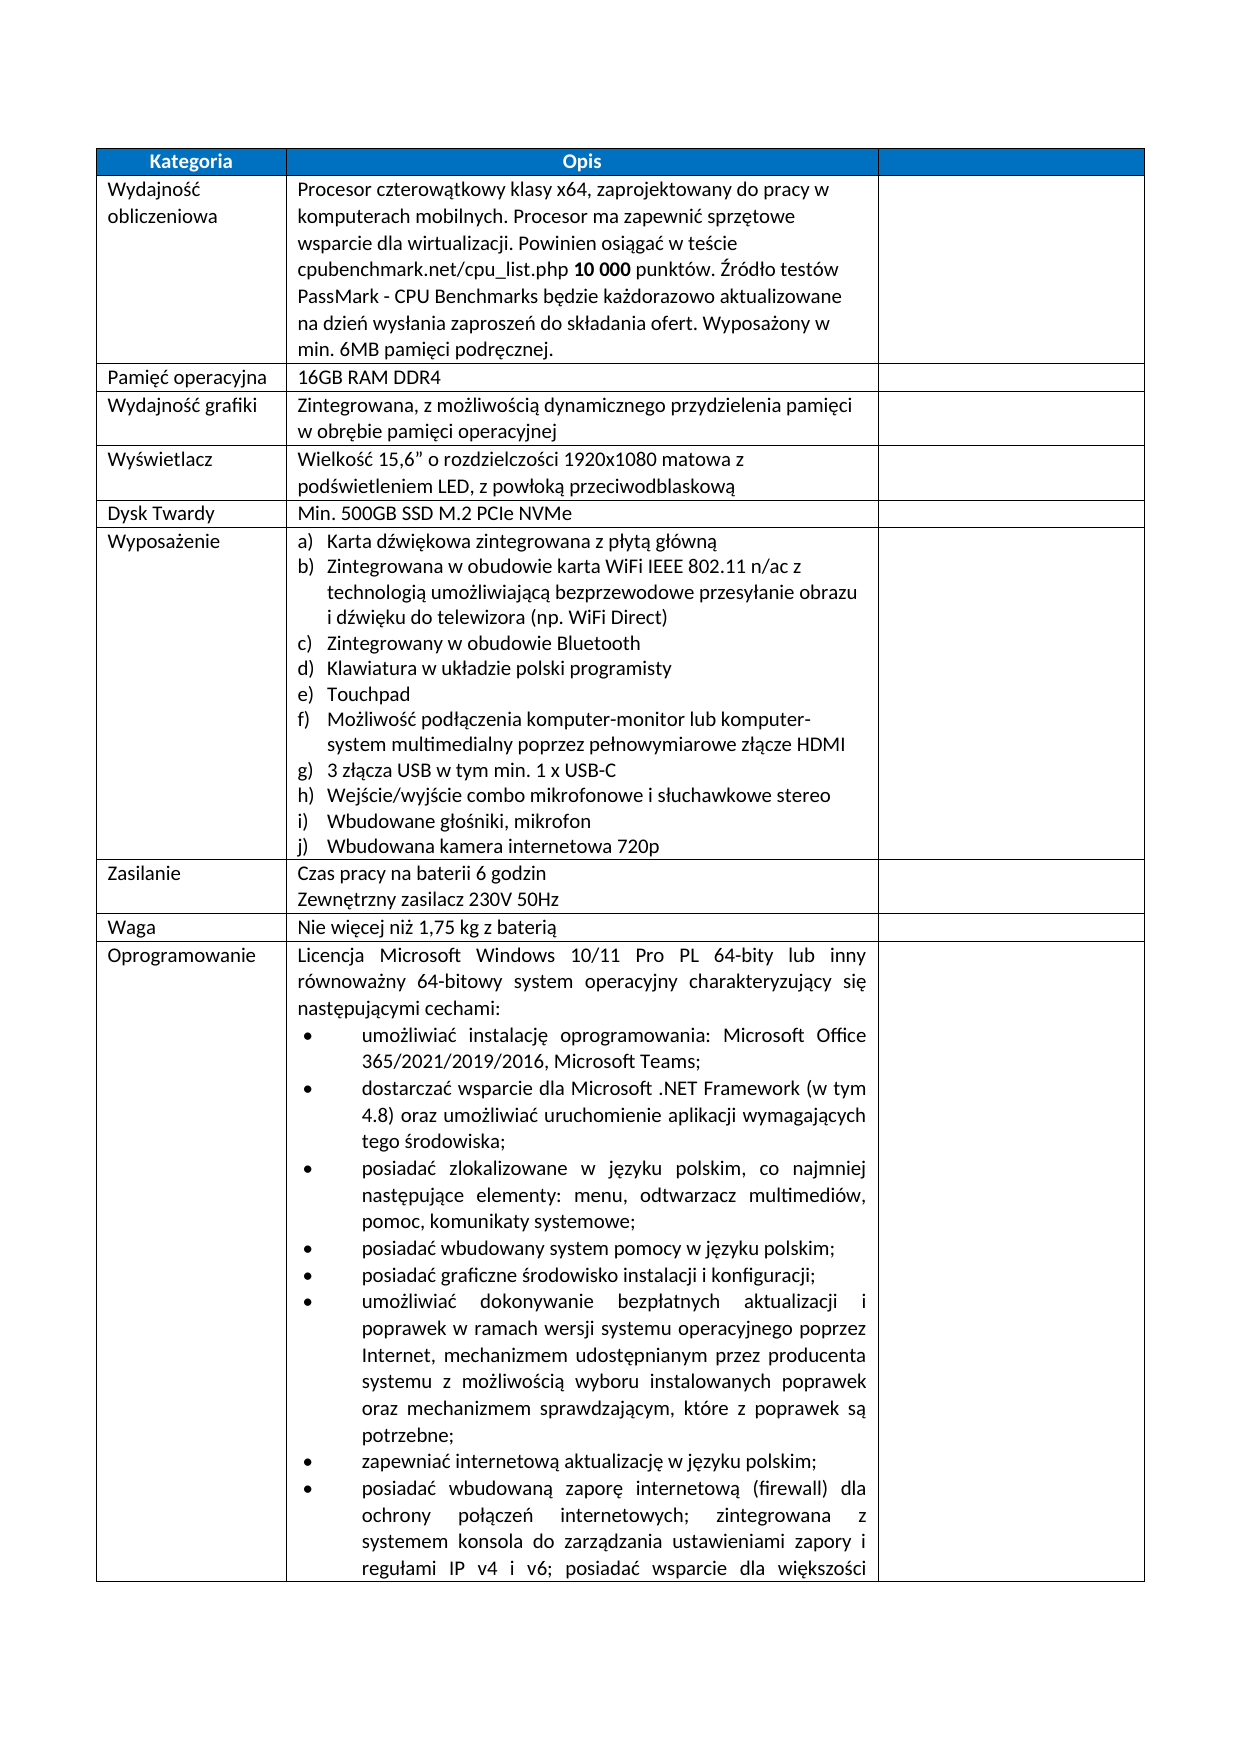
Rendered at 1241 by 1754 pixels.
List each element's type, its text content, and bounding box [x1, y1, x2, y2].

table_cell [879, 446, 1144, 499]
table_cell Min. 500GB SSD M.2 PCIe NVMe [287, 501, 878, 527]
table_cell Waga [97, 914, 286, 941]
table_cell Nie więcej niż z baterią [287, 914, 878, 941]
table_header [879, 149, 1144, 175]
table_cell Zasilanie [97, 860, 286, 913]
table_cell [879, 392, 1144, 445]
table_cell Procesor czterowątkowy klasy x64, zaprojektowany do pracy w komputerach mobilnych. Procesor ma zapewnić sprzętowe wsparcie dla wirtualizacji. Powinien osiągać w teście cpubenchmark.net/cpu_list.php 10 000 punktów. Źródło testów PassMark - CPU Benchmarks będzie każdorazowo aktualizowane na dzień wysłania zaproszeń do składania ofert. Wyposażony w min. 6MB pamięci podręcznej. [287, 176, 878, 363]
table_cell Wydajność grafiki [97, 392, 286, 445]
table_cell Zintegrowana, z możliwością dynamicznego przydzielenia pamięci w obrębie pamięci operacyjnej [287, 392, 878, 445]
table_cell Karta dźwiękowa zintegrowana z płytą główną Zintegrowana w obudowie karta WiFi IEEE 802.11 n/ac z technologią umożliwiającą bezprzewodowe przesyłanie obrazu i dźwięku do telewizora (np. WiFi Direct) Zintegrowany w obudowie Bluetooth Klawiatura w układzie polski programisty Touchpad Możliwość podłączenia komputer-monitor lub komputer-system multimedialny poprzez pełnowymiarowe złącze HDMI 3 złącza USB w tym min. 1 x USB-C Wejście/wyjście combo mikrofonowe i słuchawkowe stereo Wbudowane głośniki, mikrofon Wbudowana kamera internetowa 720p [287, 528, 878, 859]
table_cell [879, 501, 1144, 527]
table_header Opis [287, 149, 878, 175]
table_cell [287, 942, 878, 1581]
table_cell Dysk Twardy [97, 501, 286, 527]
table_cell Czas pracy na baterii 6 godzin Zewnętrzny zasilacz 230V 50Hz [287, 860, 878, 913]
table_cell Wydajność obliczeniowa [97, 176, 286, 363]
table_cell Oprogramowanie [97, 942, 286, 1581]
table_cell [879, 942, 1144, 1581]
table_cell Wielkość o rozdzielczości 1920x1080 matowa z podświetleniem LED, z powłoką przeciwodblaskową [287, 446, 878, 499]
table_cell [879, 914, 1144, 941]
table_cell [879, 528, 1144, 859]
table_cell Wyposażenie [97, 528, 286, 859]
table_cell Wyświetlacz [97, 446, 286, 499]
table_cell [879, 860, 1144, 913]
table_cell Pamięć operacyjna [97, 364, 286, 391]
table_cell [879, 176, 1144, 363]
table_cell [879, 364, 1144, 391]
table_header Kategoria [97, 149, 286, 175]
table_cell 16GB RAM DDR4 [287, 364, 878, 391]
